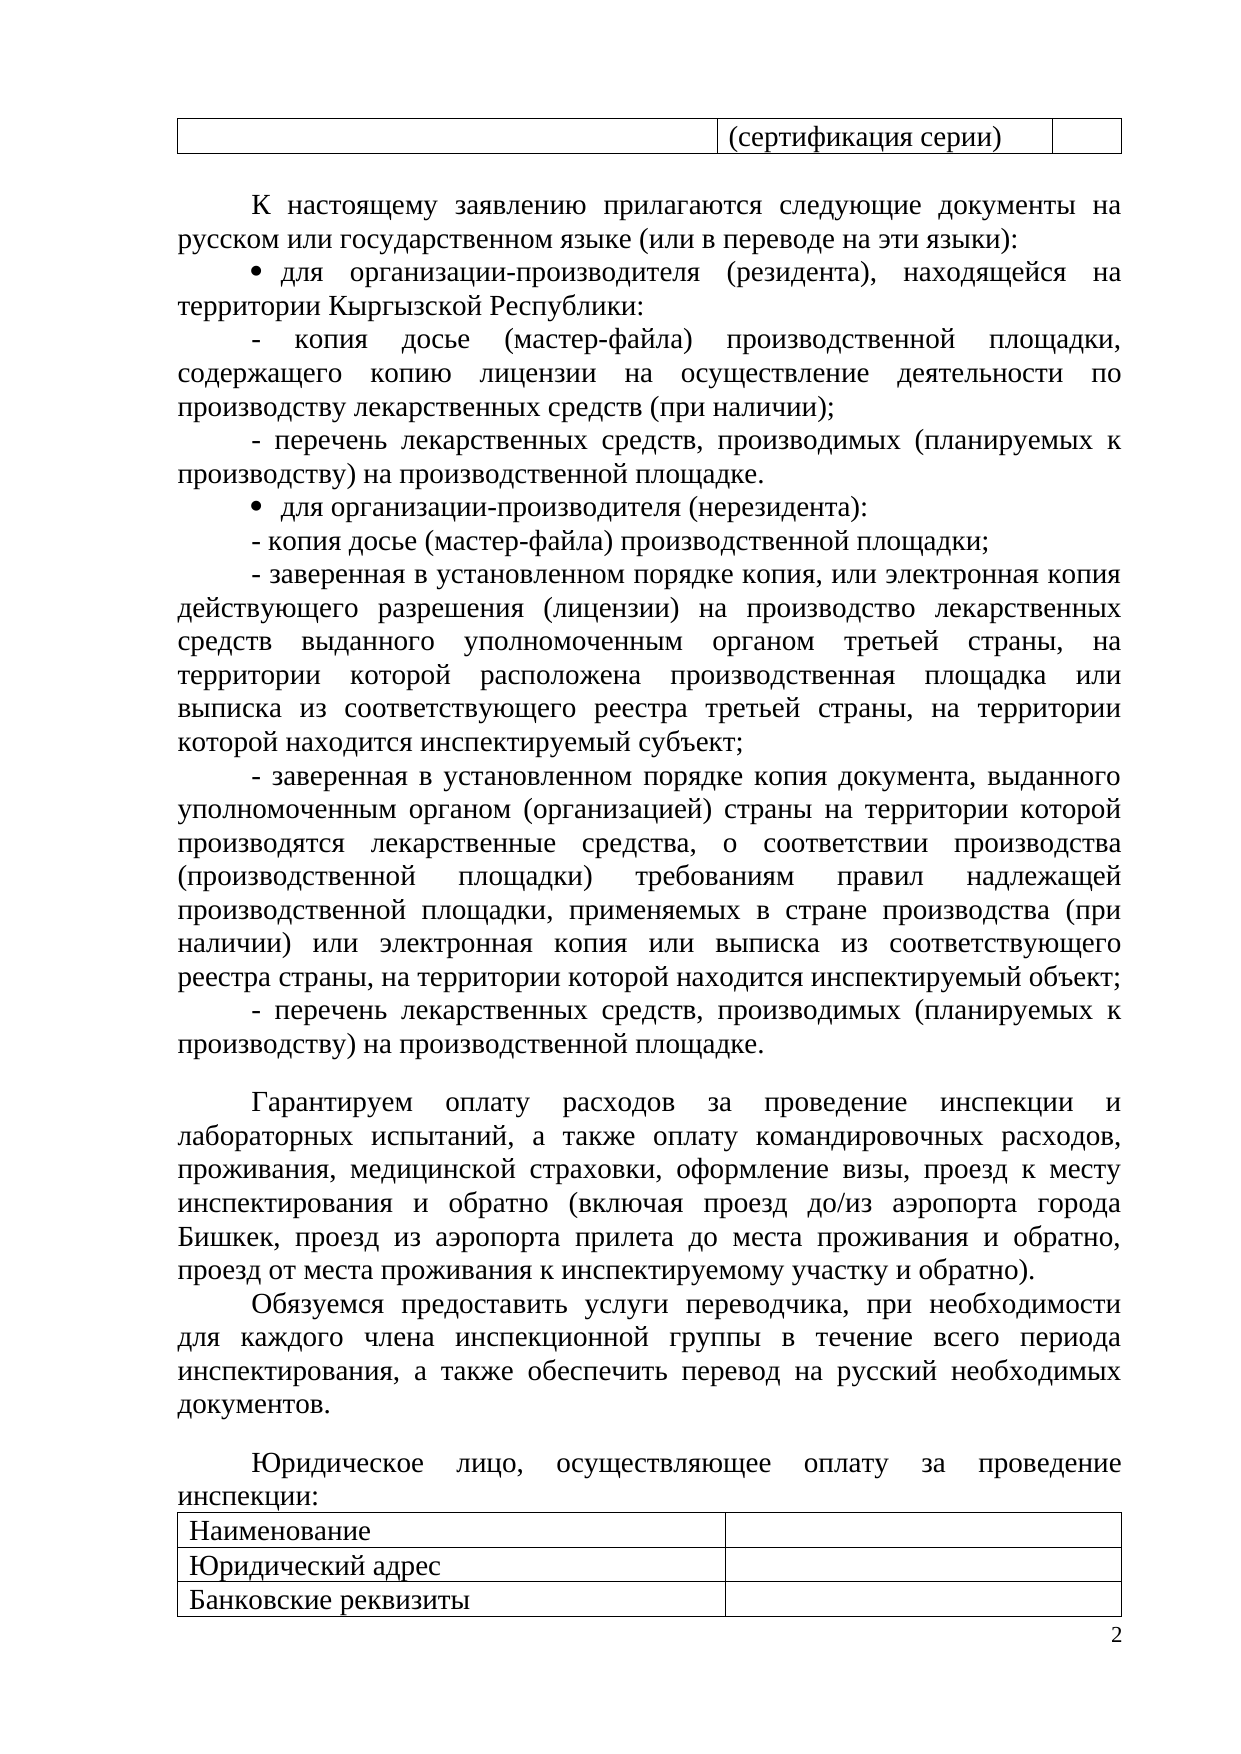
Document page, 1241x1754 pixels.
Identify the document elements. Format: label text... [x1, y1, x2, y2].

text Гарантируем оплату расходов за проведение инспекции и лабораторных испытаний, а также оплату командировочных расходов, проживания, медицинской страховки, оформление визы, проезд к месту инспектирования и обратно (включая проезд до/из аэропорта города Бишкек, проезд из аэропорта прилета до места проживания и обратно, проезд от места проживания к инспектируемому участку и обратно). [177, 1084, 1122, 1286]
text Юридическое лицо, осуществляющее оплату за проведение инспекции: [177, 1445, 1122, 1512]
text К настоящему заявлению прилагаются следующие документы на русском или государственном языке (или в переводе на эти языки): [177, 187, 1122, 254]
text - копия досье (мастер-файла) производственной площадки; [177, 523, 1122, 556]
text Обязуемся предоставить услуги переводчика, при необходимости для каждого члена инспекционной группы в течение всего периода инспектирования, а также обеспечить перевод на русский необходимых документов. [177, 1286, 1122, 1420]
table_cell [726, 1548, 1121, 1581]
text - перечень лекарственных средств, производимых (планируемых к производству) на производственной площадке. [177, 992, 1122, 1059]
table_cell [718, 119, 1052, 153]
table_header Наименование [178, 1513, 725, 1547]
text - копия досье (мастер-файла) производственной площадки, содержащего копию лицензии на осуществление деятельности по производству лекарственных средств (при наличии); [177, 322, 1122, 422]
list для организации-производителя (нерезидента): [177, 489, 1122, 523]
text - заверенная в установленном порядке копия документа, выданного уполномоченным органом (организацией) страны на территории которой производятся лекарственные средства, о соответствии производства (производственной площадки) требованиям правил надлежащей производственной площадки, применяемых в стране производства (при наличии) или электронная копия или выписка из соответствующего реестра страны, на территории которой находится инспектируемый объект; [177, 758, 1122, 992]
text - заверенная в установленном порядке копия, или электронная копия действующего разрешения (лицензии) на производство лекарственных средств выданного уполномоченным органом третьей страны, на территории которой расположена производственная площадка или выписка из соответствующего реестра третьей страны, на территории которой находится инспектируемый субъект; [177, 556, 1122, 758]
table_cell Юридический адрес [178, 1548, 725, 1581]
table_cell [726, 1582, 1121, 1616]
table_cell □ [1053, 119, 1121, 153]
table_header [726, 1513, 1121, 1547]
list для организации-производителя (резидента), находящейся на территории Кыргызской Республики: [177, 254, 1122, 322]
table_cell Банковские реквизиты [178, 1582, 725, 1616]
text - перечень лекарственных средств, производимых (планируемых к производству) на производственной площадке. [177, 422, 1122, 489]
